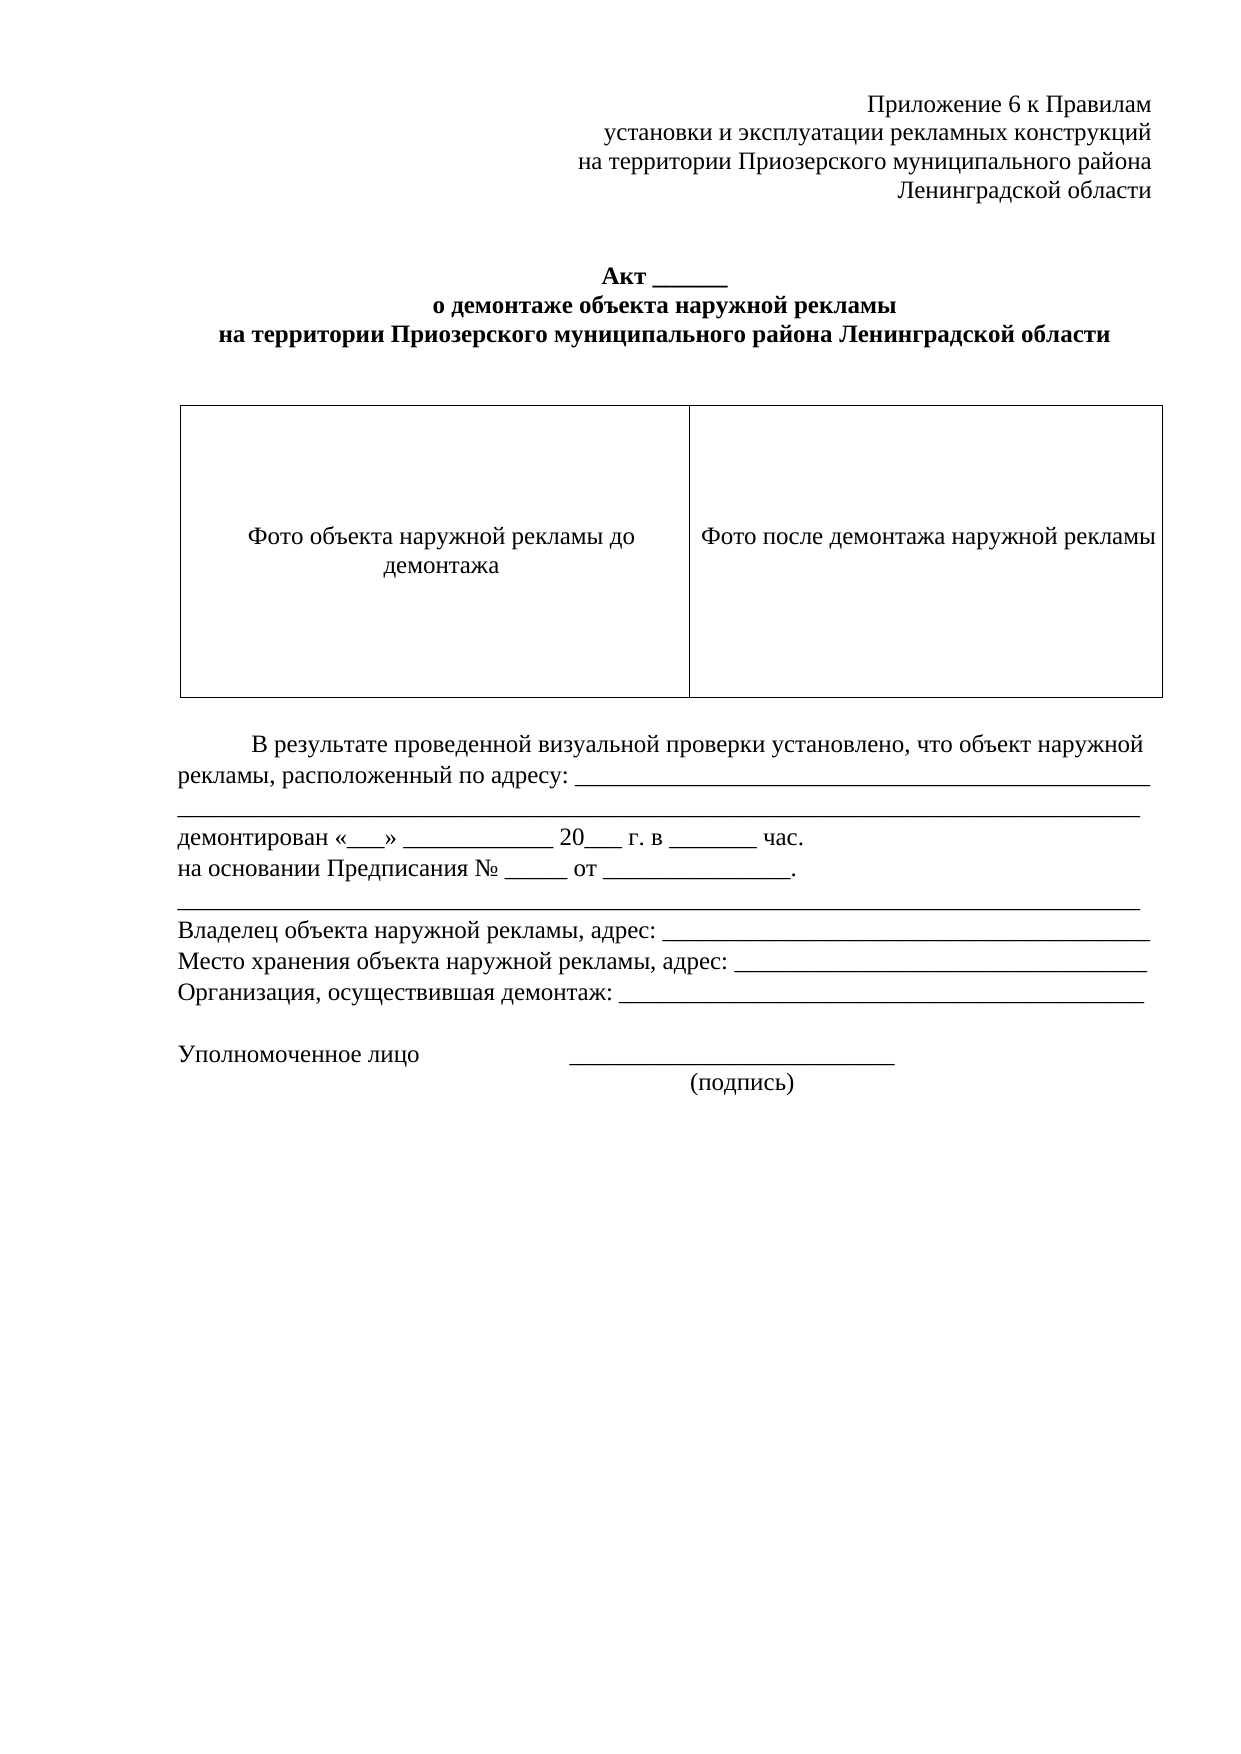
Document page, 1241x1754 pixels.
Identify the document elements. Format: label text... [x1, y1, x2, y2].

text на территории Приозерского муниципального района [177, 146, 1152, 175]
text о демонтаже объекта наружной рекламы [177, 290, 1152, 319]
text на основании Предписания № _____ от _______________. [177, 853, 1152, 882]
text В результате проведенной визуальной проверки установлено, что объект наружной рекламы, расположенный по адресу: ______________________________________________ [177, 729, 1152, 789]
text (подпись) [177, 1067, 1152, 1096]
text Организация, осуществившая демонтаж: __________________________________________ [177, 977, 1152, 1006]
text Место хранения объекта наружной рекламы, адрес: _________________________________ [177, 946, 1152, 975]
table_header Фото после демонтажа наружной рекламы [690, 406, 1162, 697]
text _____________________________________________________________________________ [177, 884, 1152, 913]
text на территории Приозерского муниципального района Ленинградской области [177, 319, 1152, 347]
text демонтирован «___» ____________ 20___ г. в _______ час. [177, 822, 1152, 851]
text _____________________________________________________________________________ [177, 791, 1152, 820]
text Акт ______ [177, 261, 1152, 290]
text Ленинградской области [177, 175, 1152, 204]
table_header Фото объекта наружной рекламы до демонтажа [181, 406, 689, 697]
text Владелец объекта наружной рекламы, адрес: _______________________________________ [177, 915, 1152, 944]
text Уполномоченное лицо __________________________ [177, 1039, 1152, 1067]
text Приложение 6 к Правилам [177, 89, 1152, 117]
text установки и эксплуатации рекламных конструкций [177, 117, 1152, 146]
